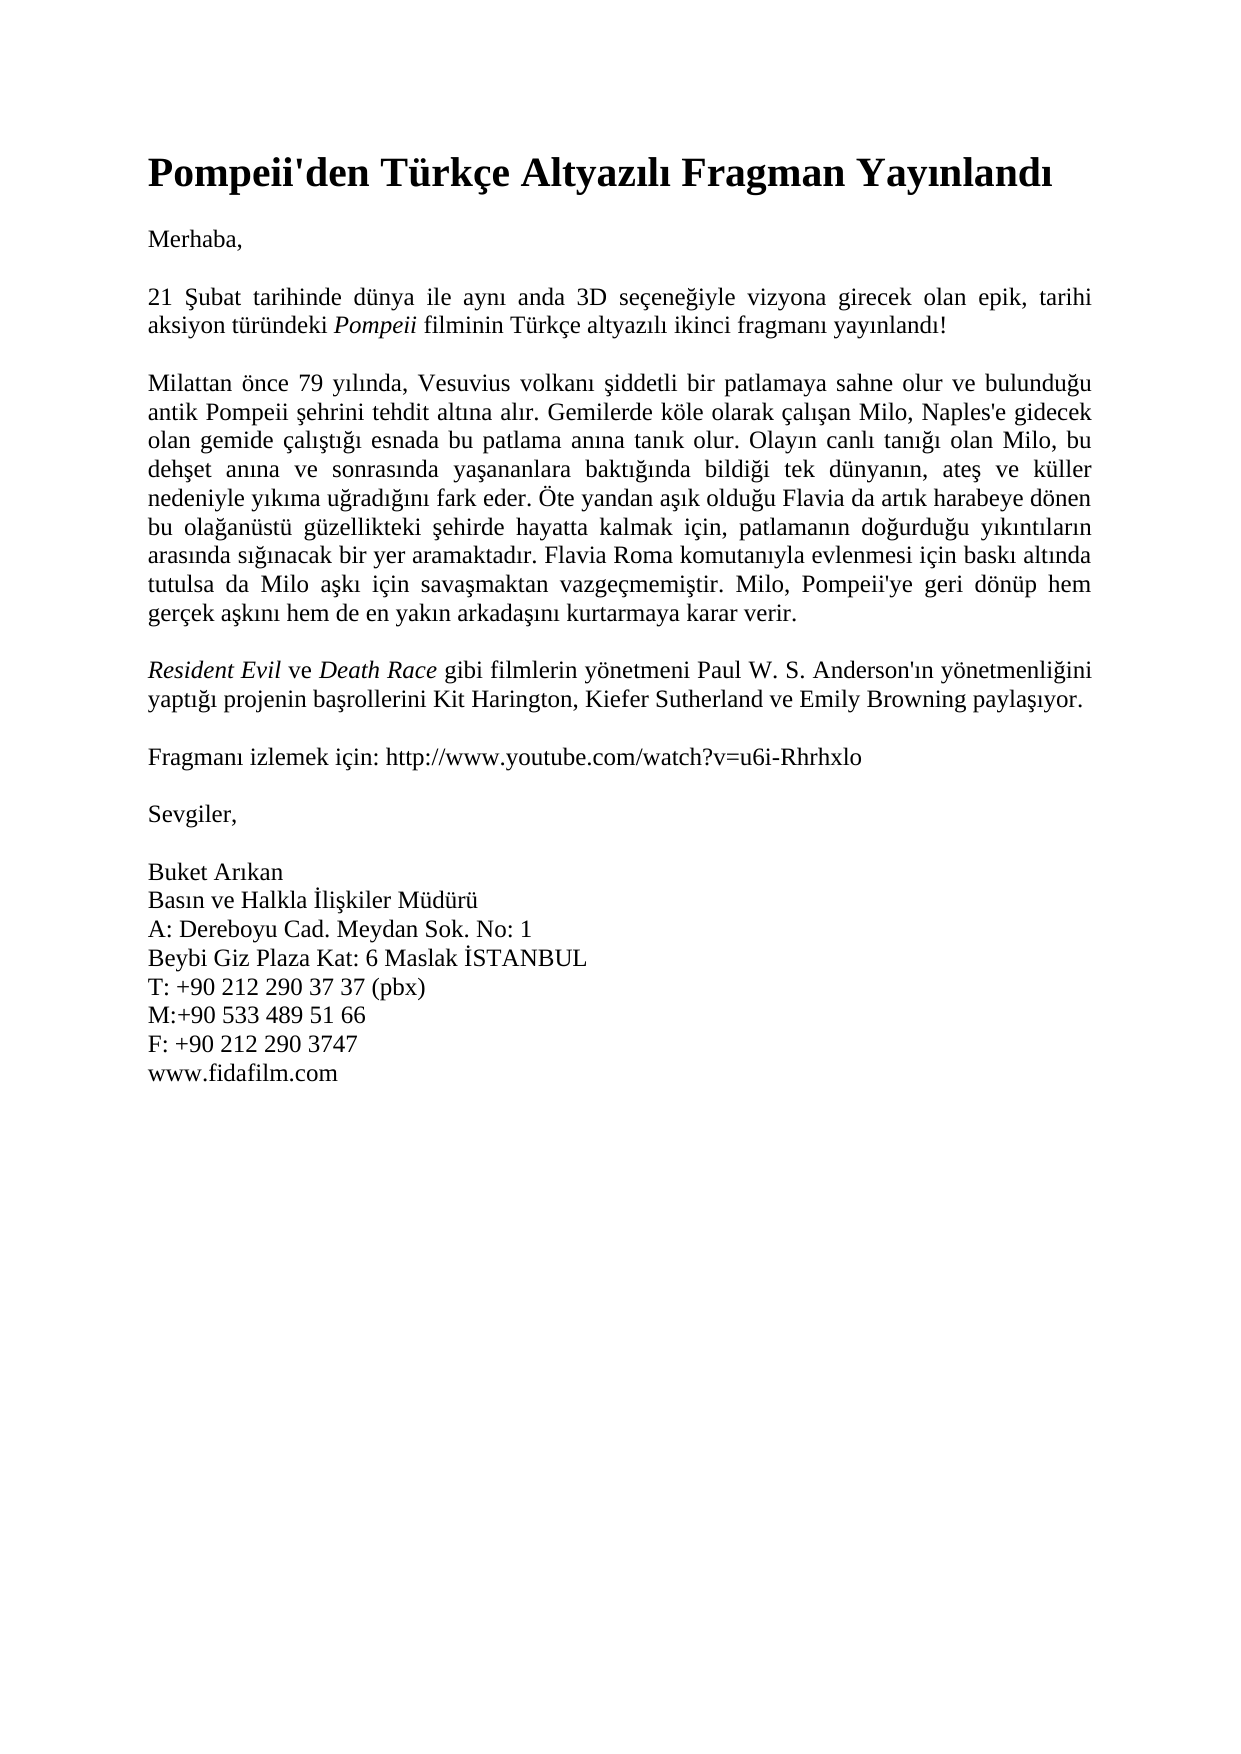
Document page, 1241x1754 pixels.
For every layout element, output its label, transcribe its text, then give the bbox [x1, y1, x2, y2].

text Fragmanı izlemek için: http://www.youtube.com/watch?v=u6i-Rhrhxlo [148, 742, 1093, 771]
text Pompeii'den Türkçe Altyazılı Fragman Yayınlandı [148, 148, 1093, 196]
text M:+90 533 489 51 66 [148, 1001, 1093, 1029]
text Beybi Giz Plaza Kat: 6 Maslak İSTANBUL [148, 943, 1093, 972]
text Buket Arıkan [148, 857, 1093, 886]
text T: +90 212 290 37 37 (pbx) [148, 972, 1093, 1001]
text F: +90 212 290 3747 [148, 1029, 1093, 1058]
text Basın ve Halkla İlişkiler Müdürü [148, 886, 1093, 914]
text A: Dereboyu Cad. Meydan Sok. No: 1 [148, 914, 1093, 943]
text 21 Şubat tarihinde dünya ile aynı anda 3D seçeneğiyle vizyona girecek olan epik, tarihi aksiyon türündeki Pompeii filminin Türkçe altyazılı ikinci fragmanı yayınlandı! [148, 282, 1093, 339]
text Merhaba, [148, 224, 1093, 253]
text Resident Evil ve Death Race gibi filmlerin yönetmeni Paul W. S. Anderson'ın yönetmenliğini yaptığı projenin başrollerini Kit Harington, Kiefer Sutherland ve Emily Browning paylaşıyor. [148, 656, 1093, 713]
text www.fidafilm.com [148, 1058, 1093, 1087]
text Sevgiler, [148, 799, 1093, 828]
text Milattan önce 79 yılında, Vesuvius volkanı şiddetli bir patlamaya sahne olur ve bulunduğu antik Pompeii şehrini tehdit altına alır. Gemilerde köle olarak çalışan Milo, Naples'e gidecek olan gemide çalıştığı esnada bu patlama anına tanık olur. Olayın canlı tanığı olan Milo, bu dehşet anına ve sonrasında yaşananlara baktığında bildiği tek dünyanın, ateş ve küller nedeniyle yıkıma uğradığını fark eder. Öte yandan aşık olduğu Flavia da artık harabeye dönen bu olağanüstü güzellikteki şehirde hayatta kalmak için, patlamanın doğurduğu yıkıntıların arasında sığınacak bir yer aramaktadır. Flavia Roma komutanıyla evlenmesi için baskı altında tutulsa da Milo aşkı için savaşmaktan vazgeçmemiştir. Milo, Pompeii'ye geri dönüp hem gerçek aşkını hem de en yakın arkadaşını kurtarmaya karar verir. [148, 368, 1093, 627]
